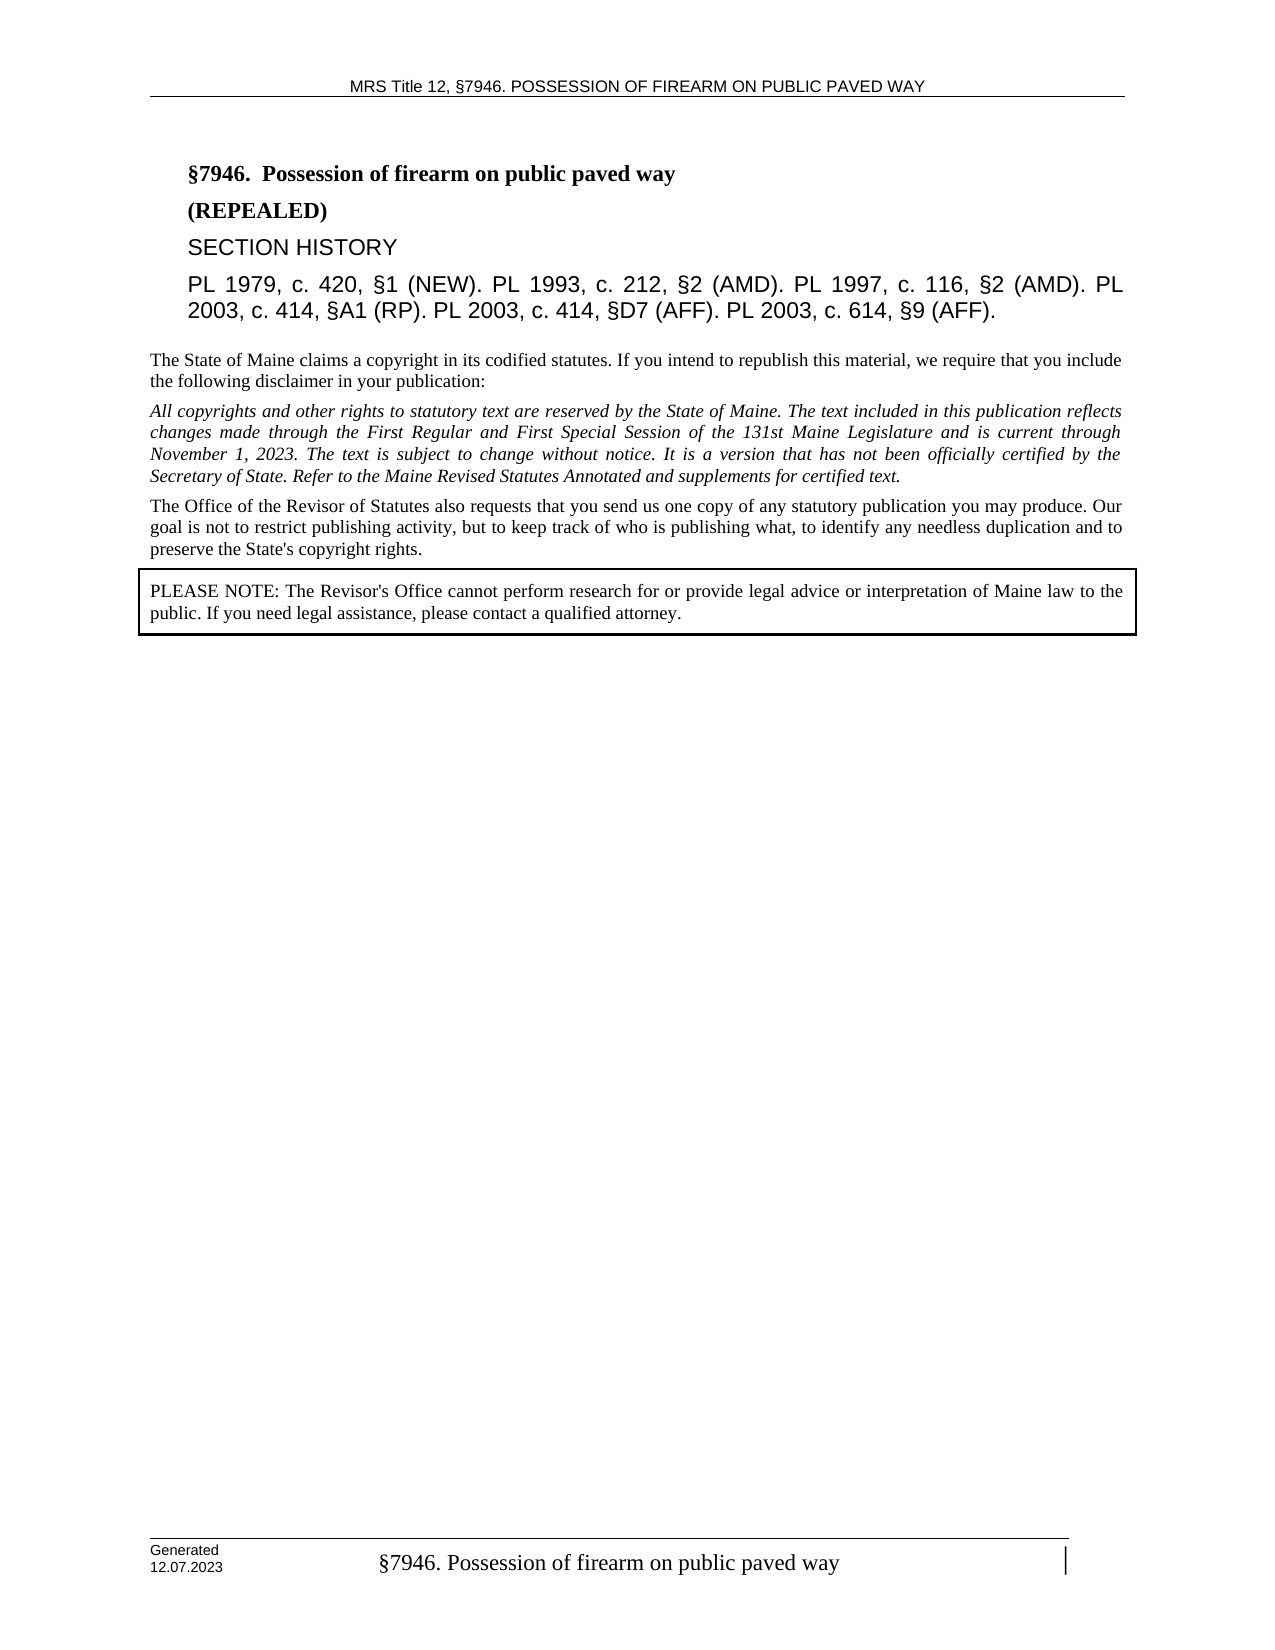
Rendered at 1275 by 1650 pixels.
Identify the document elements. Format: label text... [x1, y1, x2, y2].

text The Office of the Revisor of Statutes also requests that you send us one copy of any statutory publication you may produce. Our goal is not to restrict publishing activity, but to keep track of who is publishing what, to identify any needless duplication and to preserve the State's copyright rights. [150, 494, 1125, 559]
text §7946. Possession of firearm on public paved way [187, 160, 1125, 187]
text The State of Maine claims a copyright in its codified statutes. If you intend to republish this material, we require that you include the following disclaimer in your publication: [150, 348, 1125, 392]
text All copyrights and other rights to statutory text are reserved by the State of Maine. The text included in this publication reflects changes made through the First Regular and First Special Session of the 131st Maine Legislature and is current through November 1, 2023 . The text is subject to change without notice. It is a version that has not been officially certified by the Secretary of State. Refer to the Maine Revised Statutes Annotated and supplements for certified text. [150, 400, 1125, 486]
text (REPEALED) [187, 197, 1125, 223]
text SECTION HISTORY [187, 234, 1125, 260]
text PL 1979, c. 420, §1 (NEW). PL 1993, c. 212, §2 (AMD). PL 1997, c. 116, §2 (AMD). PL 2003, c. 414, §A1 (RP). PL 2003, c. 414, §D7 (AFF). PL 2003, c. 614, §9 (AFF). [187, 271, 1125, 323]
text PLEASE NOTE: The Revisor's Office cannot perform research for or provide legal advice or interpretation of Maine law to the public. If you need legal assistance, please contact a qualified attorney. [140, 570, 1135, 633]
